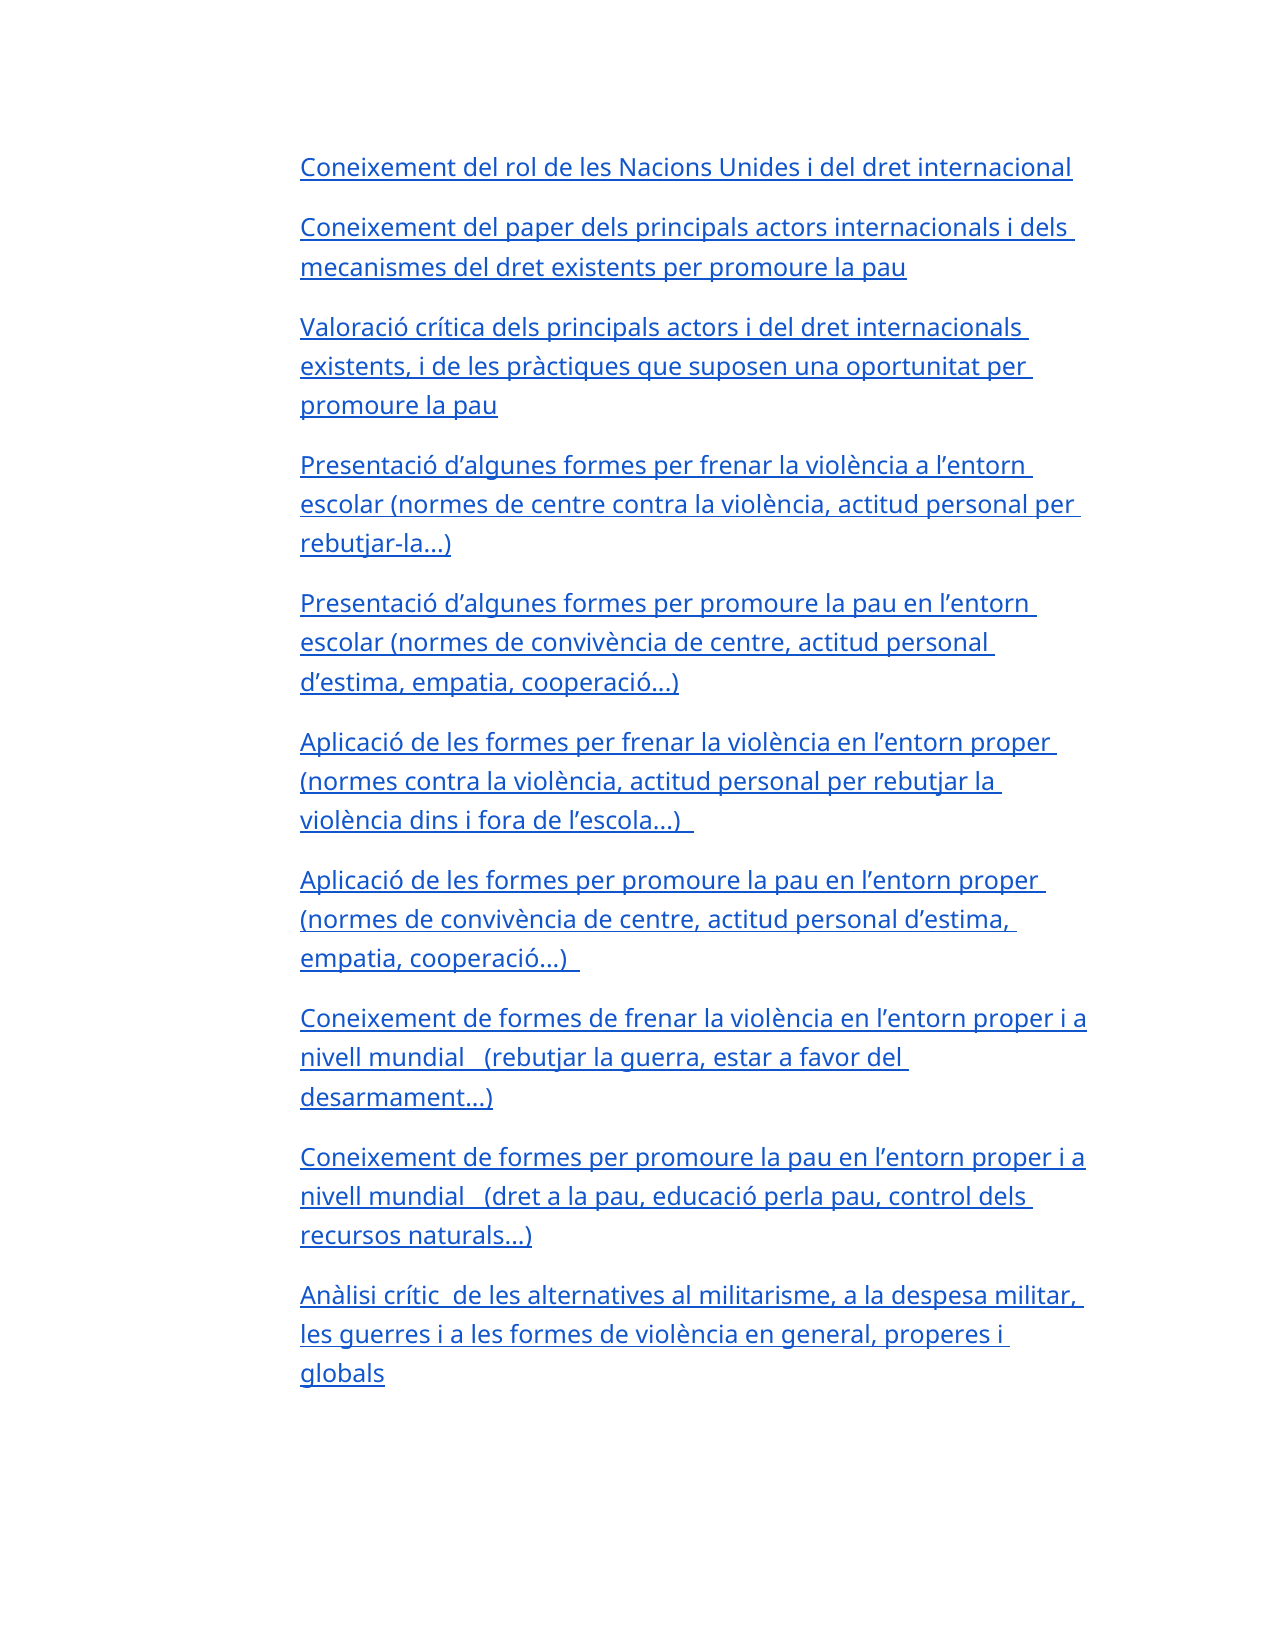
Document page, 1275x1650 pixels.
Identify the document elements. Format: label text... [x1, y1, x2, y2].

text Aplicació de les formes per promoure la pau en l’entorn proper (normes de convivència de centre, actitud personal d’estima, empatia, cooperació...) [300, 862, 1087, 975]
text Presentació d’algunes formes per promoure la pau en l’entorn escolar (normes de convivència de centre, actitud personal d’estima, empatia, cooperació...) [300, 586, 1087, 698]
text Coneixement de formes de frenar la violència en l’entorn proper i a nivell mundial (rebutjar la guerra, estar a favor del desarmament...) [300, 1001, 1087, 1030]
text Valoració crítica dels principals actors i del dret internacionals existents, i de les pràctiques que suposen una oportunitat per promoure la pau [300, 309, 1087, 422]
text Coneixement del paper dels principals actors internacionals i dels mecanismes del dret existents per promoure la pau [300, 210, 1087, 283]
text Anàlisi crític de les alternatives al militarisme, a la despesa militar, les guerres i a les formes de violència en general, properes i globals [300, 1277, 1087, 1390]
text Coneixement de formes per promoure la pau en l’entorn proper i a nivell mundial (dret a la pau, educació perla pau, control dels recursos naturals...) [300, 1139, 1087, 1252]
text Coneixement del rol de les Nacions Unides i del dret internacional [300, 150, 1087, 184]
text Coneixement de formes de frenar la violència en l’entorn proper i a nivell mundial (rebutjar la guerra, estar a favor del desarmament...) [300, 1032, 1087, 1113]
text Aplicació de les formes per frenar la violència en l’entorn proper (normes contra la violència, actitud personal per rebutjar la violència dins i fora de l’escola...) [300, 724, 1087, 837]
text Presentació d’algunes formes per frenar la violència a l’entorn escolar (normes de centre contra la violència, actitud personal per rebutjar-la...) [300, 447, 1087, 560]
